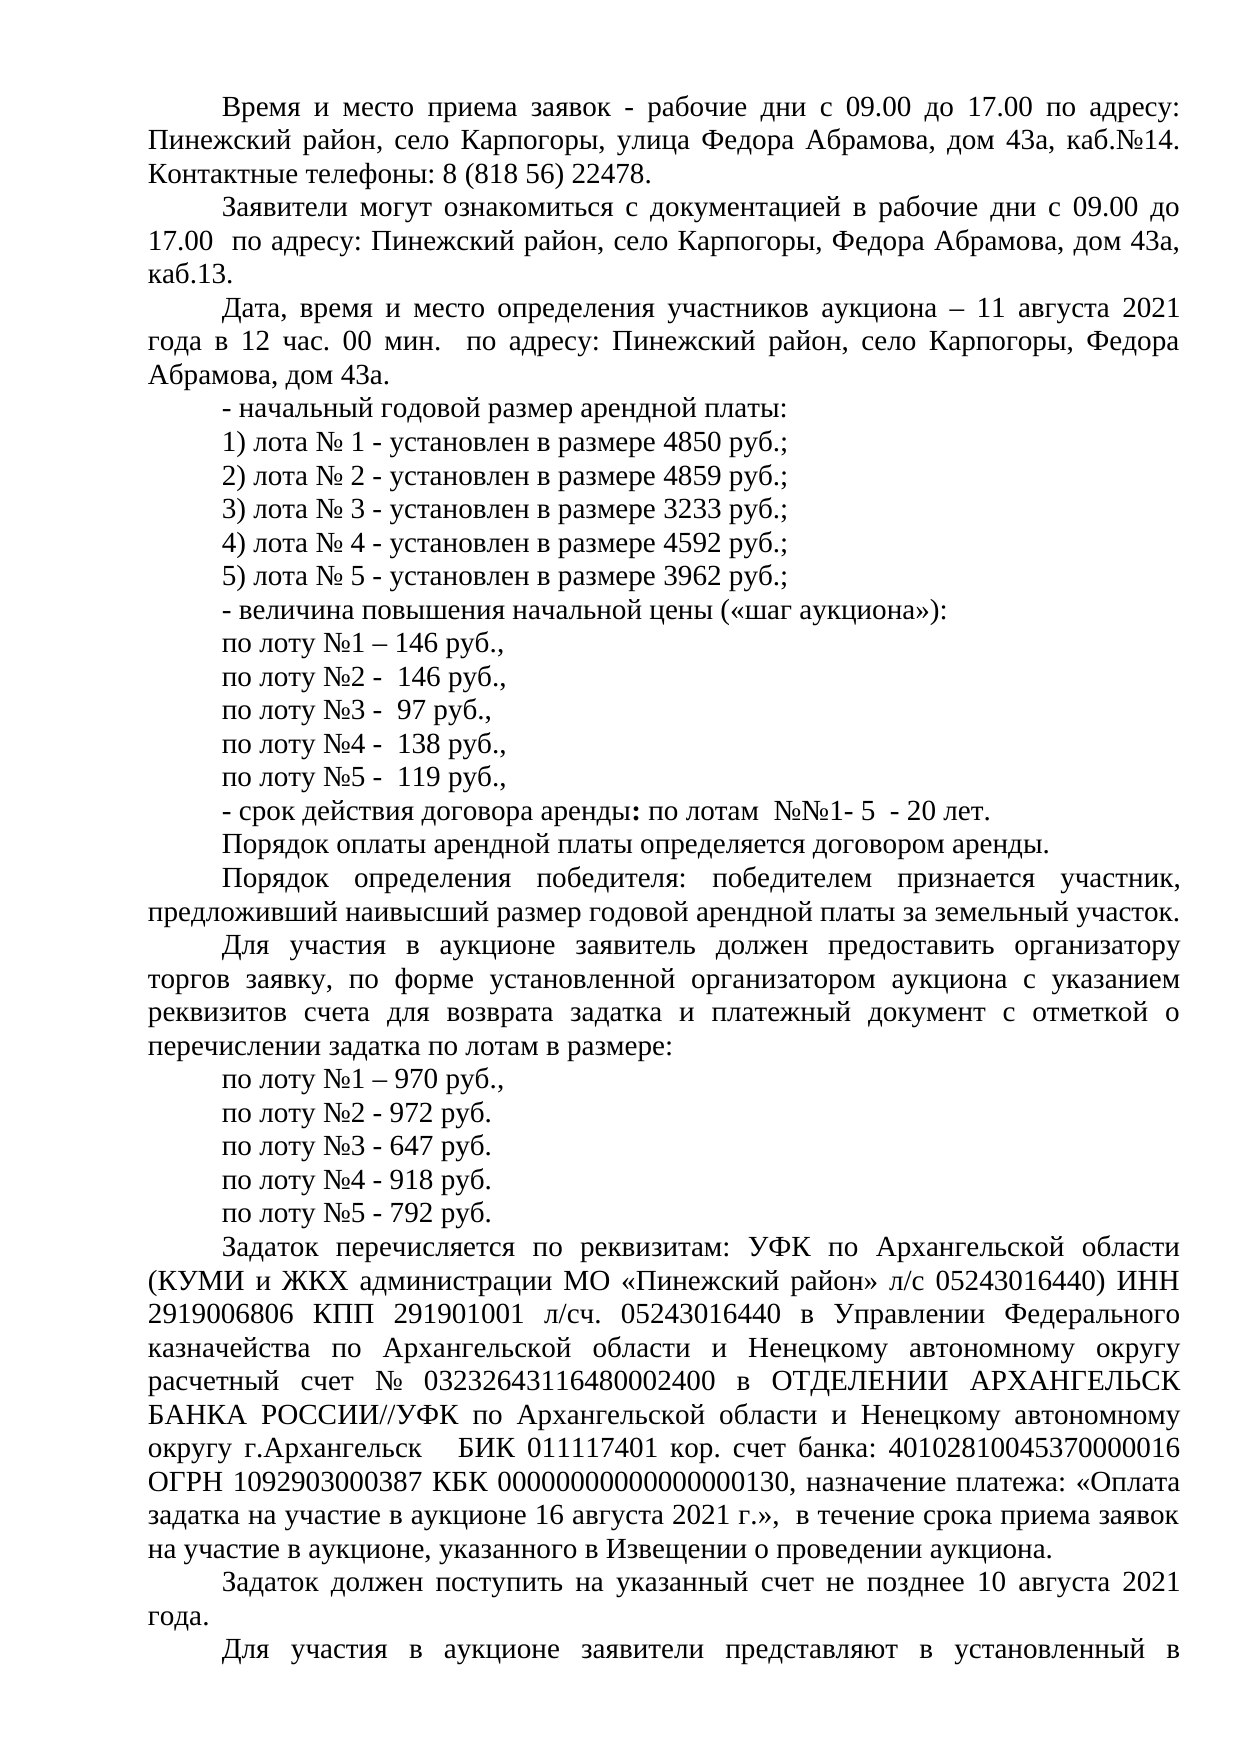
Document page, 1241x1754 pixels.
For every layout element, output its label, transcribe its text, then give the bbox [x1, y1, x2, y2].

text Дата, время и место определения участников аукциона – 11 августа 2021 года в 12 час. 00 мин. по адресу: Пинежский район, село Карпогоры, Федора Абрамова, дом 43а. [148, 290, 1181, 391]
text по лоту №1 – 146 руб., [148, 625, 1181, 659]
text 5) лота № 5 - установлен в размере 3962 руб.; [148, 558, 1181, 592]
text 2) лота № 2 - установлен в размере 4859 руб.; [148, 458, 1181, 491]
text по лоту №4 - 138 руб., [148, 726, 1181, 759]
text Заявители могут ознакомиться с документацией в рабочие дни с 09.00 до 17.00 по адресу: Пинежский район, село Карпогоры, Федора Абрамова, дом 43а, каб.13. [148, 189, 1181, 290]
text по лоту №4 - 918 руб. [148, 1162, 1181, 1196]
text Порядок оплаты арендной платы определяется договором аренды. [148, 827, 1181, 860]
text Задаток должен поступить на указанный счет не позднее 10 августа 2021 года. [148, 1564, 1181, 1632]
text по лоту №3 - 647 руб. [148, 1128, 1181, 1162]
text Время и место приема заявок - рабочие дни с 09.00 до 17.00 по адресу: Пинежский район, село Карпогоры, улица Федора Абрамова, дом 43а, каб.№14. Контактные телефоны: 8 (818 56) 22478. [148, 89, 1181, 189]
text Для участия в аукционе заявитель должен предоставить организатору торгов заявку, по форме установленной организатором аукциона с указанием реквизитов счета для возврата задатка и платежный документ с отметкой о перечислении задатка по лотам в размере: [148, 927, 1181, 1061]
text - срок действия договора аренды: по лотам №№1- 5 - 20 лет. [148, 793, 1181, 827]
text по лоту №5 - 792 руб. [148, 1196, 1181, 1229]
text по лоту №2 - 146 руб., [148, 659, 1181, 692]
text - начальный годовой размер арендной платы: [148, 391, 1181, 424]
text 3) лота № 3 - установлен в размере 3233 руб.; [148, 491, 1181, 525]
text 1) лота № 1 - установлен в размере 4850 руб.; [148, 424, 1181, 458]
text по лоту №1 – 970 руб., [148, 1061, 1181, 1095]
text по лоту №5 - 119 руб., [148, 759, 1181, 793]
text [148, 1632, 1181, 1665]
text Задаток перечисляется по реквизитам: УФК по Архангельской области (КУМИ и ЖКХ администрации МО «Пинежский район» л/с 05243016440) ИНН 2919006806 КПП 291901001 л/сч. 05243016440 в Управлении Федерального казначейства по Архангельской области и Ненецкому автономному округу расчетный счет № 03232643116480002400 в ОТДЕЛЕНИИ АРХАНГЕЛЬСК БАНКА РОССИИ//УФК по Архангельской области и Ненецкому автономному округу г.Архангельск БИК 011117401 кор. счет банка: 40102810045370000016 ОГРН 1092903000387 КБК 00000000000000000130, назначение платежа: «Оплата задатка на участие в аукционе 16 августа 2021 г.», в течение срока приема заявок на участие в аукционе, указанного в Извещении о проведении аукциона. [148, 1229, 1181, 1564]
text Порядок определения победителя: победителем признается участник, предложивший наивысший размер годовой арендной платы за земельный участок. [148, 860, 1181, 927]
text - величина повышения начальной цены («шаг аукциона»): [148, 592, 1181, 625]
text по лоту №3 - 97 руб., [148, 692, 1181, 726]
text 4) лота № 4 - установлен в размере 4592 руб.; [148, 525, 1181, 558]
text по лоту №2 - 972 руб. [148, 1095, 1181, 1128]
